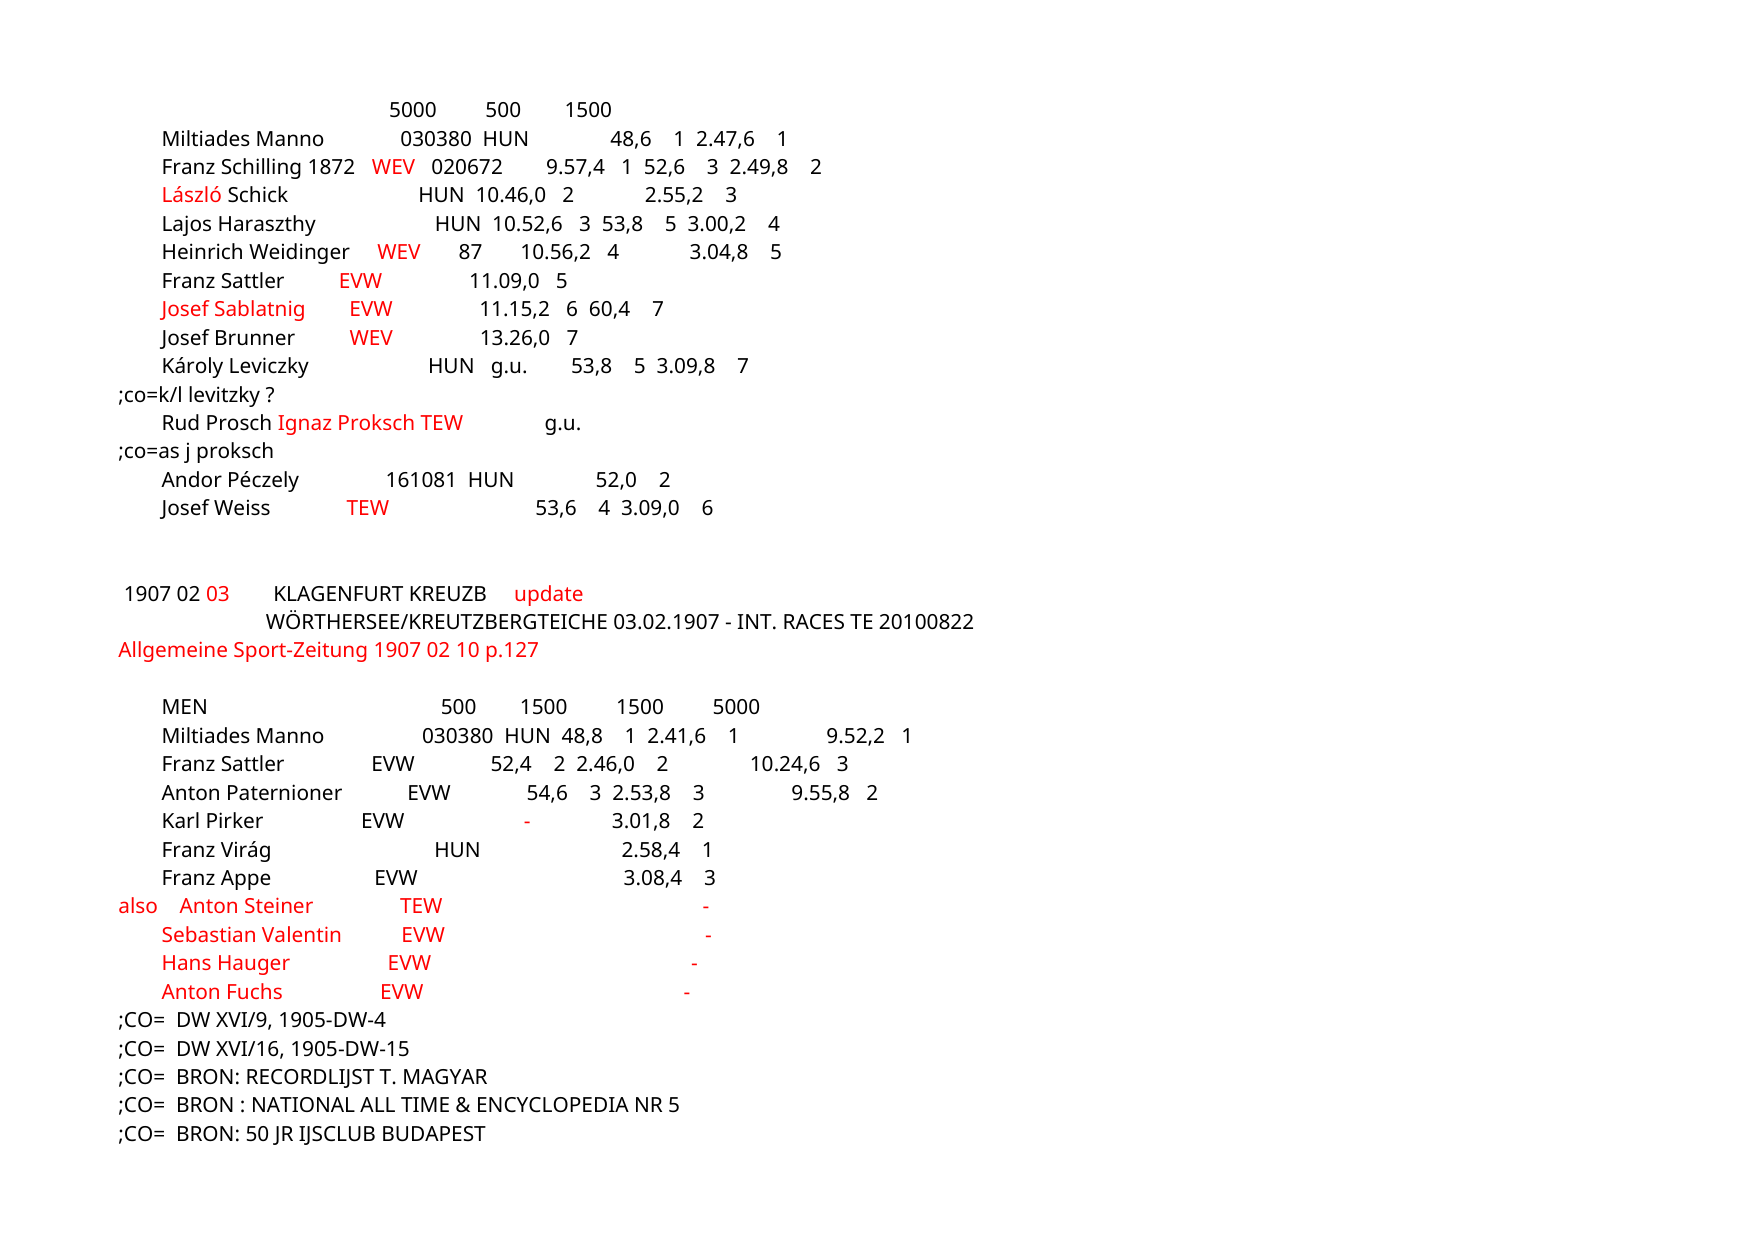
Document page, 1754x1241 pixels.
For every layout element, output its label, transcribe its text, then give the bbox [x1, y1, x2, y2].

text Karl Pirker EVW - 3.01,8 2 [118, 806, 1654, 835]
text Franz Appe EVW 3.08,4 3 [118, 863, 1654, 892]
text Josef Weiss TEW 53,6 4 3.09,0 6 [118, 493, 1654, 522]
text Károly Leviczky HUN g.u. 53,8 5 3.09,8 7 [118, 351, 1654, 380]
text ;CO= DW XVI/9, 1905-DW-4 [118, 1005, 1654, 1034]
text Sebastian Valentin EVW - [118, 920, 1654, 948]
text Heinrich Weidinger WEV 87 10.56,2 4 3.04,8 5 [118, 237, 1654, 266]
text Allgemeine Sport-Zeitung 1907 02 10 p.127 [118, 636, 1654, 664]
text Miltiades Manno 030380 HUN 48,8 1 2.41,6 1 9.52,2 1 [118, 721, 1654, 749]
text 5000 500 1500 [118, 95, 1654, 124]
text Anton Paternioner EVW 54,6 3 2.53,8 3 9.55,8 2 [118, 778, 1654, 806]
text Lajos Haraszthy HUN 10.52,6 3 53,8 5 3.00,2 4 [118, 209, 1654, 237]
text Josef Sablatnig EVW 11.15,2 6 60,4 7 [118, 294, 1654, 323]
text Andor Péczely 161081 HUN 52,0 2 [118, 465, 1654, 493]
text 1907 02 03 KLAGENFURT KREUZB update [118, 579, 1654, 607]
text ;co=as j proksch [118, 437, 1654, 465]
text Franz Sattler EVW 11.09,0 5 [118, 266, 1654, 294]
text Rud Prosch Ignaz Proksch TEW g.u. [118, 408, 1654, 437]
text Josef Brunner WEV 13.26,0 7 [118, 323, 1654, 351]
text ;CO= DW XVI/16, 1905-DW-15 [118, 1034, 1654, 1062]
text also Anton Steiner TEW - [118, 892, 1654, 920]
text Franz Schilling 1872 WEV 020672 9.57,4 1 52,6 3 2.49,8 2 [118, 152, 1654, 181]
text Miltiades Manno 030380 HUN 48,6 1 2.47,6 1 [118, 124, 1654, 152]
text László Schick HUN 10.46,0 2 2.55,2 3 [118, 181, 1654, 209]
text MEN 500 1500 1500 5000 [118, 692, 1654, 721]
text ;CO= BRON: 50 JR IJSCLUB BUDAPEST [118, 1119, 1654, 1147]
text WÖRTHERSEE/KREUTZBERGTEICHE 03.02.1907 - INT. RACES TE 20100822 [118, 607, 1654, 636]
text ;CO= BRON: RECORDLIJST T. MAGYAR [118, 1062, 1654, 1091]
text Anton Fuchs EVW - [118, 977, 1654, 1005]
text ;co=k/l levitzky ? [118, 380, 1654, 408]
text ;CO= BRON : NATIONAL ALL TIME & ENCYCLOPEDIA NR 5 [118, 1091, 1654, 1119]
text Franz Virág HUN 2.58,4 1 [118, 835, 1654, 863]
text Franz Sattler EVW 52,4 2 2.46,0 2 10.24,6 3 [118, 749, 1654, 778]
text Hans Hauger EVW - [118, 948, 1654, 977]
